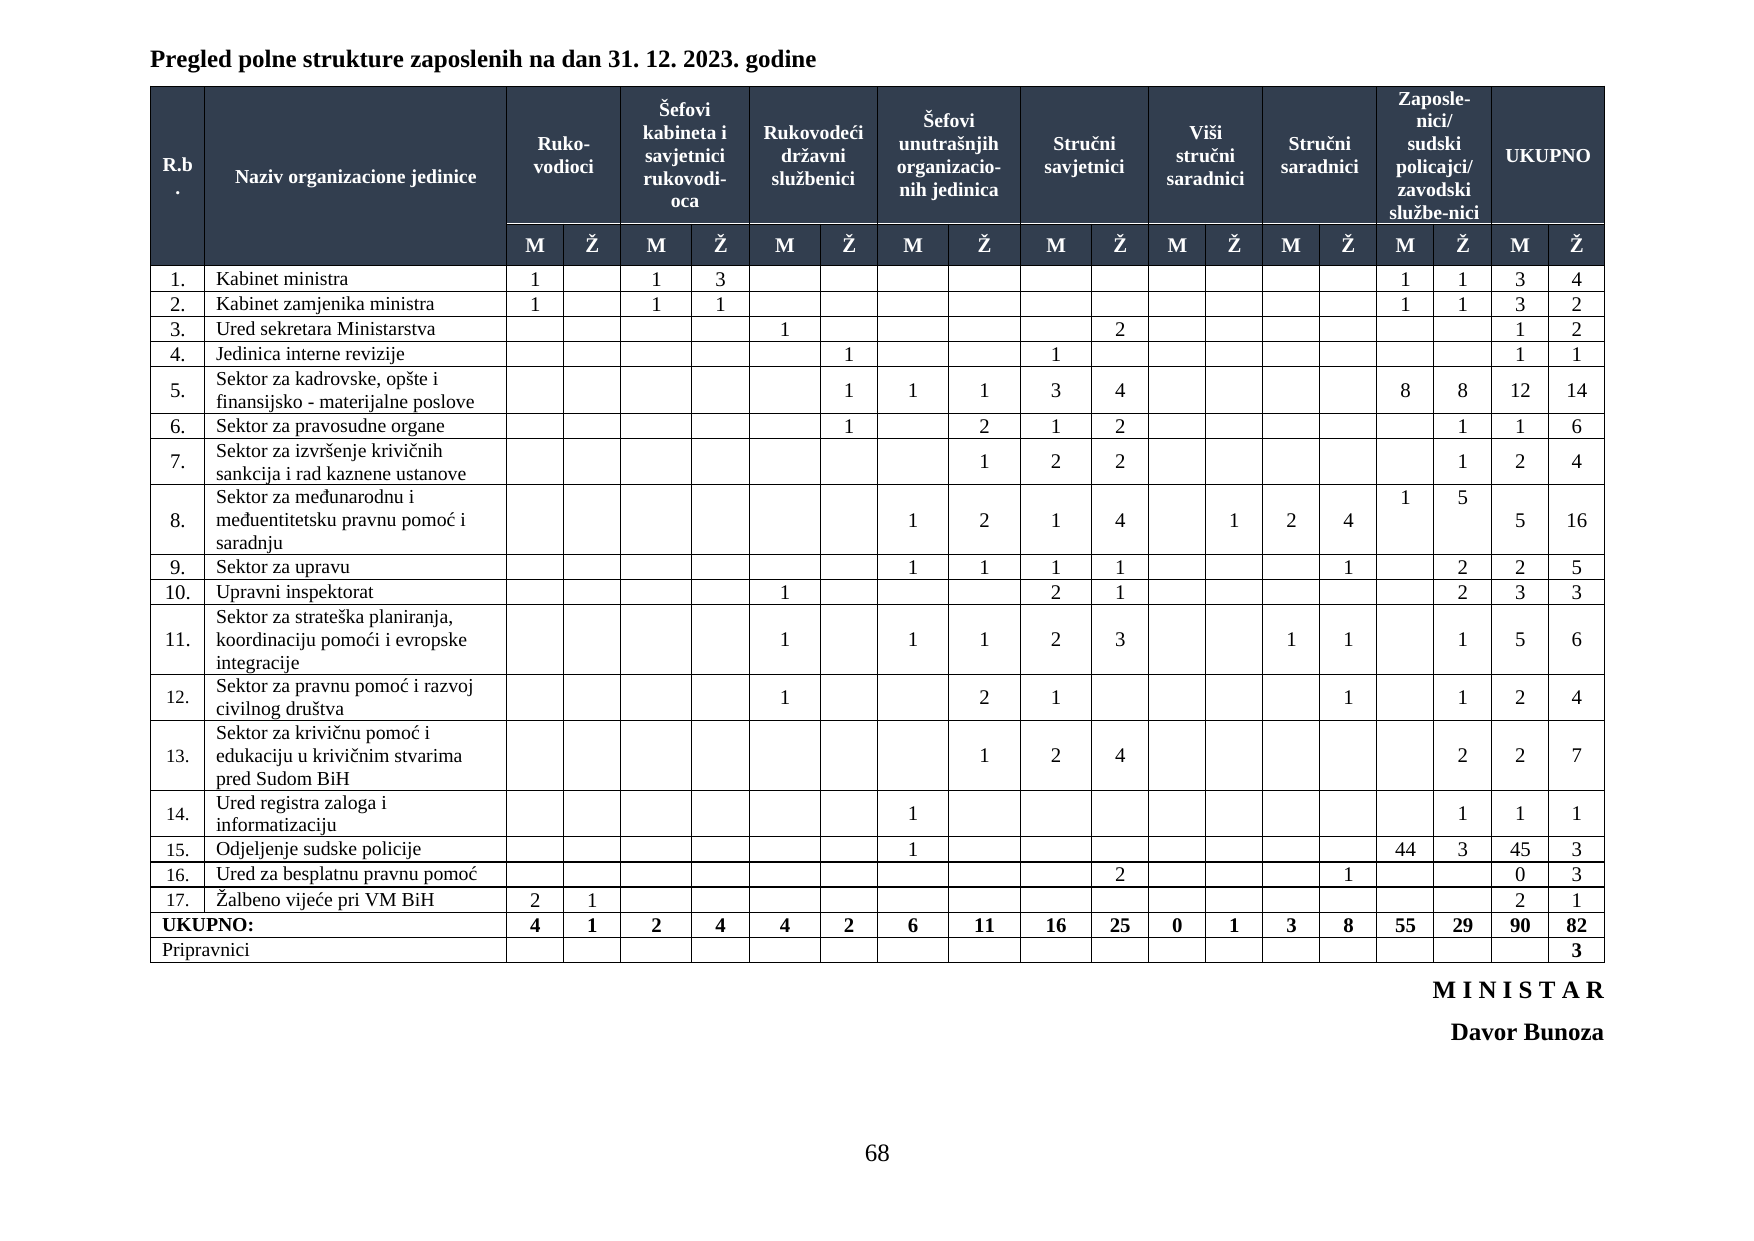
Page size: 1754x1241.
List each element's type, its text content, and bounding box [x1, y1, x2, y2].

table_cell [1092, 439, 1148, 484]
text M I N I S T A R [150, 975, 1604, 1004]
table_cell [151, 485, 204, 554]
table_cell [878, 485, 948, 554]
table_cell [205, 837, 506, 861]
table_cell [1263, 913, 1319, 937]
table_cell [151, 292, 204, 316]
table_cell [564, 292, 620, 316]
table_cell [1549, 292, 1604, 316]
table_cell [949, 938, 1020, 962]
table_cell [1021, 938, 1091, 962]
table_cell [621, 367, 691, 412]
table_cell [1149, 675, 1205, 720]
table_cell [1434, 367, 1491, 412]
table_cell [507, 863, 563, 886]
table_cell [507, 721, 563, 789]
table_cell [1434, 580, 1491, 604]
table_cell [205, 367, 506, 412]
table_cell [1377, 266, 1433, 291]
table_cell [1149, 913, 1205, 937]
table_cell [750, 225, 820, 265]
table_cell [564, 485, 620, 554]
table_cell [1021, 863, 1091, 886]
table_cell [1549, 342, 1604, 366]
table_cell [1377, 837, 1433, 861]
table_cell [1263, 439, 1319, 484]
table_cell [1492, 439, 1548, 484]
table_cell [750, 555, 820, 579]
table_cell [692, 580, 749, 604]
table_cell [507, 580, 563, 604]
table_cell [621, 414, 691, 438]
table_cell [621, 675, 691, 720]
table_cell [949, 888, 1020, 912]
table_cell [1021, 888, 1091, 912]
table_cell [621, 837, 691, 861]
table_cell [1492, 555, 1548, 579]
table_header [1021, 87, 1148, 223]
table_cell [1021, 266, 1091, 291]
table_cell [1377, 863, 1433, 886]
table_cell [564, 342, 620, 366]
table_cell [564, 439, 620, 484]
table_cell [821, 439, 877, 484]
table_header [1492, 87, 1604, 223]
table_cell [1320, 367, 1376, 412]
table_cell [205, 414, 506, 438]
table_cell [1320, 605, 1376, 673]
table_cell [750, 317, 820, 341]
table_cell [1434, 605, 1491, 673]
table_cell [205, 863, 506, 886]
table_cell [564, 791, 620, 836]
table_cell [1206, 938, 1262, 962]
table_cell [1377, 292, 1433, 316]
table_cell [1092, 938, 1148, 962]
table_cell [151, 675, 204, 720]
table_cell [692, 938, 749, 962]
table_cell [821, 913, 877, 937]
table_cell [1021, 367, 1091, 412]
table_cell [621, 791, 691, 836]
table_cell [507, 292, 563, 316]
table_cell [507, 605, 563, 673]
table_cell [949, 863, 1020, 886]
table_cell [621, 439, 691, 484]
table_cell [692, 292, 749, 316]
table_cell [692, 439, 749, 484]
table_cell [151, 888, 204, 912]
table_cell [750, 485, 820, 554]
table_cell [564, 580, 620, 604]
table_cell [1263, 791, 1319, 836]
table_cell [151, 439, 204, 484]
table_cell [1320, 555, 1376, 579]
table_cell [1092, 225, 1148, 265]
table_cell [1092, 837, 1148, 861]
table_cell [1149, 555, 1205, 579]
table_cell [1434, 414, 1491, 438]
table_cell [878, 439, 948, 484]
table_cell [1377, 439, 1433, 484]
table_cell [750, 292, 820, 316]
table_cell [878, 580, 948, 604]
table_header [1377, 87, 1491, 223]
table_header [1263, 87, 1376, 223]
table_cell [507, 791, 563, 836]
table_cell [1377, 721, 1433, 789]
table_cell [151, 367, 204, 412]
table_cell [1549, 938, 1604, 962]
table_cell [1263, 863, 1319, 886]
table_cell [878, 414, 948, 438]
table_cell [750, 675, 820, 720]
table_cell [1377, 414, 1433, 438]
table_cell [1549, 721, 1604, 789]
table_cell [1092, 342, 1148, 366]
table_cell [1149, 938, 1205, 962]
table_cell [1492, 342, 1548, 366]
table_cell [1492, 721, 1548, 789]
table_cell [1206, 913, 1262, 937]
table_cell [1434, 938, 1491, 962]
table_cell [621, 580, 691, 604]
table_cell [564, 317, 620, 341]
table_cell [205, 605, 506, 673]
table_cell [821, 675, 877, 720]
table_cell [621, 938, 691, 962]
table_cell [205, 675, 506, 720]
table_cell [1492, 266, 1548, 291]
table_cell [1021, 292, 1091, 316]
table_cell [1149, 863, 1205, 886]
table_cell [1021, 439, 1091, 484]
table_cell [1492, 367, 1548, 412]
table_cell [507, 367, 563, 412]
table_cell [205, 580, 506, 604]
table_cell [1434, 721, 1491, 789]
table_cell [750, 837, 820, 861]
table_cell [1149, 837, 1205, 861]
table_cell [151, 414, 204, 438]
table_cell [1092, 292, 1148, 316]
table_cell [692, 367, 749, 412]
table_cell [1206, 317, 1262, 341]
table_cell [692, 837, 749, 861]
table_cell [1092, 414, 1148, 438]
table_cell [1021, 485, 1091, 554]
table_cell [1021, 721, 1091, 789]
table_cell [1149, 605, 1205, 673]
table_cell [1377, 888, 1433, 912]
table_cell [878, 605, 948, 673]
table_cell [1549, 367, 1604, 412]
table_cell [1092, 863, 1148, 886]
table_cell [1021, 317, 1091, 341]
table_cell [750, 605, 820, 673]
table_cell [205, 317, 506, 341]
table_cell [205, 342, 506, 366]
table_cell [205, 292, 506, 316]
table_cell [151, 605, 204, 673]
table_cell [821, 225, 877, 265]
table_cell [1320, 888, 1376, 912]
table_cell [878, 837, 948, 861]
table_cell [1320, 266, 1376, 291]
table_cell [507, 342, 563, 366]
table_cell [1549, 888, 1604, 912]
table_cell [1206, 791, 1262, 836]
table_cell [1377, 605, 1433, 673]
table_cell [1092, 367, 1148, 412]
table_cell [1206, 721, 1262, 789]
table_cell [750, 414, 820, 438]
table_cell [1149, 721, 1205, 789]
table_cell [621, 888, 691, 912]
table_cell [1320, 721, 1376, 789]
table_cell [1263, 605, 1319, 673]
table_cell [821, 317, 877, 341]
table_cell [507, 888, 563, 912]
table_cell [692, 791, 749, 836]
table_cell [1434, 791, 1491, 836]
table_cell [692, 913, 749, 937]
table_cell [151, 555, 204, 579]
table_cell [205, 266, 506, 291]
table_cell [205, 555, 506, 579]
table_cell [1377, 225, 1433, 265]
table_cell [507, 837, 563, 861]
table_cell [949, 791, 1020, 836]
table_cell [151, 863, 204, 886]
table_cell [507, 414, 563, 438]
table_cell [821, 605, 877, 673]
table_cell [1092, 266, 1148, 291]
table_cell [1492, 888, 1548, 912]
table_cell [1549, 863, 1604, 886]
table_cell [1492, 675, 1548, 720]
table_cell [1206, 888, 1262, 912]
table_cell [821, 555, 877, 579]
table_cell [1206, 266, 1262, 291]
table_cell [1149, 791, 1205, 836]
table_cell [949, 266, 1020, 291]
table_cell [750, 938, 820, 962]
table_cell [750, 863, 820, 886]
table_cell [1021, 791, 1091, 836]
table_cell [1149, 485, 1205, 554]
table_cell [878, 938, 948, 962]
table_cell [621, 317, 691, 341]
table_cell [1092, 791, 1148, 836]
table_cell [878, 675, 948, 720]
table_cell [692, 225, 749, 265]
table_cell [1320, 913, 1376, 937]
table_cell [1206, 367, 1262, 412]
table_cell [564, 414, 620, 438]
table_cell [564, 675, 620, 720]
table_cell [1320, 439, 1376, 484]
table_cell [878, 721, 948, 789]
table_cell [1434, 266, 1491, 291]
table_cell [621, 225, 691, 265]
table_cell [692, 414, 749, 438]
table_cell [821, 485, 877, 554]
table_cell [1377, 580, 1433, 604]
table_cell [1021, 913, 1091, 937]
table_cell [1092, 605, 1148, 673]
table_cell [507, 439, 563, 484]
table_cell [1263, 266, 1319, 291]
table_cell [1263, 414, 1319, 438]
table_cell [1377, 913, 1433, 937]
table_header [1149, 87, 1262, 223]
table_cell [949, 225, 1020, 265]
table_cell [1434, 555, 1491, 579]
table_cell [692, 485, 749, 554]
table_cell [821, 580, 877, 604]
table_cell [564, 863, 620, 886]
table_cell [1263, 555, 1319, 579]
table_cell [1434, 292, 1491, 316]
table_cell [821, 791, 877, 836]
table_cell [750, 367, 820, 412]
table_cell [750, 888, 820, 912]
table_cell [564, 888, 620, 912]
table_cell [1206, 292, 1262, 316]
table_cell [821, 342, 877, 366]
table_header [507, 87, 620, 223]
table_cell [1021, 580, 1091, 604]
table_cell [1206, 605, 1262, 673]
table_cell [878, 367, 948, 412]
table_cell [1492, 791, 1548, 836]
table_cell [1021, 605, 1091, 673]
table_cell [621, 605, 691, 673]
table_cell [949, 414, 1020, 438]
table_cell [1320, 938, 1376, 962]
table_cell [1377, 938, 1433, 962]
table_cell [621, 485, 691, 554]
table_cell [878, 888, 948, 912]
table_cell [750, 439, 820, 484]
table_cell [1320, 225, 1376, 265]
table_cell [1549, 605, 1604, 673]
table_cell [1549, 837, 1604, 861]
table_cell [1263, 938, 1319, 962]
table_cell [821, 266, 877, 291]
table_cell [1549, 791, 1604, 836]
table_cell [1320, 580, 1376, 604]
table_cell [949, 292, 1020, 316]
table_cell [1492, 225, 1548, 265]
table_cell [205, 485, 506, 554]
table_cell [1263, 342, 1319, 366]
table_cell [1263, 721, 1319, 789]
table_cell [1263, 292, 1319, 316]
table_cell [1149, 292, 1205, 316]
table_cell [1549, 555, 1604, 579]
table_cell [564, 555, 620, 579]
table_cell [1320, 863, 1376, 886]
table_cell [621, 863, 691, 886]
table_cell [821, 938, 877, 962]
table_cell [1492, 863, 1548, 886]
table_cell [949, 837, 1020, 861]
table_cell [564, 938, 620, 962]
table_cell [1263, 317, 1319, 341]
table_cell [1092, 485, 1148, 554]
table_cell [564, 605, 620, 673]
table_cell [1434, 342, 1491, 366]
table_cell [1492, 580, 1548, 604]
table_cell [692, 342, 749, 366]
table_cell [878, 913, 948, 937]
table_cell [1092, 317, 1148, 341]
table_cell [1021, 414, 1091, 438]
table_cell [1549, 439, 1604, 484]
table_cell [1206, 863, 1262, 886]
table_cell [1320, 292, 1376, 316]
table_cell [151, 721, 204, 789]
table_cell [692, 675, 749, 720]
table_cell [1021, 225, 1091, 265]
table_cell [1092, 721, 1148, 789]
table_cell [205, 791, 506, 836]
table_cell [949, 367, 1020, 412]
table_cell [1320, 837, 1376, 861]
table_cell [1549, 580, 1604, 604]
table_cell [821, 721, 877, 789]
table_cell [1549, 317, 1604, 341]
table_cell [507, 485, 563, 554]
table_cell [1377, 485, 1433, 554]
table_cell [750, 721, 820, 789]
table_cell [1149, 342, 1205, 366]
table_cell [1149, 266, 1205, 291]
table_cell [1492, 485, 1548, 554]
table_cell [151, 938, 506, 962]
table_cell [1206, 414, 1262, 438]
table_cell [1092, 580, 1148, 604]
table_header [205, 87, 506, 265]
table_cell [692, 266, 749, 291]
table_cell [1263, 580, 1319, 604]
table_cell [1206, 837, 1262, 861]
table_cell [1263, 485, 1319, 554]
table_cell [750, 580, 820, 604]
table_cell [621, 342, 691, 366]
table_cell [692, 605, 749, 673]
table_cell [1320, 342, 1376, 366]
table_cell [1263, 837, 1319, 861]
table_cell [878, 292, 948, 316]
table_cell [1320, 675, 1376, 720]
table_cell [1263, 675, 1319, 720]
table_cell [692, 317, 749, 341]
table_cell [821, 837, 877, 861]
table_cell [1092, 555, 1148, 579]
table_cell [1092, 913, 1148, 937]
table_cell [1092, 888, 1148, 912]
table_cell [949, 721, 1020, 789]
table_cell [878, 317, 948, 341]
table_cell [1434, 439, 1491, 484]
text Davor Bunoza [150, 1017, 1604, 1045]
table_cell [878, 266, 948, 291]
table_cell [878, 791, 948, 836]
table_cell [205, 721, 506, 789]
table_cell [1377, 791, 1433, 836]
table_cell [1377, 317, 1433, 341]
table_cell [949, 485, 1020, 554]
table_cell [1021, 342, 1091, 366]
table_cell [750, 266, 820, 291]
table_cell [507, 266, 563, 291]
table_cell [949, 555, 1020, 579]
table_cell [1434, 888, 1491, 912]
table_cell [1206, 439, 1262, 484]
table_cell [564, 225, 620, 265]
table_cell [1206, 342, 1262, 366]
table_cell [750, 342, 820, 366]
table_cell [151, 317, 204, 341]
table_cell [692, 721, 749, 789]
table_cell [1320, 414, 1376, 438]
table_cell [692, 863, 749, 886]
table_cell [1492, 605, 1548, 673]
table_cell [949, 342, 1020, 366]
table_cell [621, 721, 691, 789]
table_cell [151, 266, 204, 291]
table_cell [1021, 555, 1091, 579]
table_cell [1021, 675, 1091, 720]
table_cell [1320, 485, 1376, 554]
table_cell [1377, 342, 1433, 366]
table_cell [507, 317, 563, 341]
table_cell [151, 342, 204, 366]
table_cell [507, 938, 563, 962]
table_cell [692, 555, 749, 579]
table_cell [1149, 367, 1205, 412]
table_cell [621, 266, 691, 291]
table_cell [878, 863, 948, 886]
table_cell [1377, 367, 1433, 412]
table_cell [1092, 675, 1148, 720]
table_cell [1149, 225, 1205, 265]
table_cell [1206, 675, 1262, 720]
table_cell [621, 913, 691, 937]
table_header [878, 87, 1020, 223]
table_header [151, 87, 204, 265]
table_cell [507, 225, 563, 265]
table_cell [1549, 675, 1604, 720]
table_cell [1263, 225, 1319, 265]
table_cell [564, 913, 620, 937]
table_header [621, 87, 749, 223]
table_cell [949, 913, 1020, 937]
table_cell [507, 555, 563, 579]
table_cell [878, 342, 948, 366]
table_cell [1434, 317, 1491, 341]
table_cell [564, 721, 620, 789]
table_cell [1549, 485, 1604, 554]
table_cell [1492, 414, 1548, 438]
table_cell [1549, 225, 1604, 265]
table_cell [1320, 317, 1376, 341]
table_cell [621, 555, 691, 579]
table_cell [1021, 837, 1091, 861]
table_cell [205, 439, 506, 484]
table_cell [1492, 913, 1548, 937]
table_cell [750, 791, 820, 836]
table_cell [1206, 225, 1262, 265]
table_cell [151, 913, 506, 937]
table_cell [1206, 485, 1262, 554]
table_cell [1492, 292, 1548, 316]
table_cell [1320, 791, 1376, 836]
text Pregled polne strukture zaposlenih na dan 31. 12. 2023. godine [150, 44, 1604, 73]
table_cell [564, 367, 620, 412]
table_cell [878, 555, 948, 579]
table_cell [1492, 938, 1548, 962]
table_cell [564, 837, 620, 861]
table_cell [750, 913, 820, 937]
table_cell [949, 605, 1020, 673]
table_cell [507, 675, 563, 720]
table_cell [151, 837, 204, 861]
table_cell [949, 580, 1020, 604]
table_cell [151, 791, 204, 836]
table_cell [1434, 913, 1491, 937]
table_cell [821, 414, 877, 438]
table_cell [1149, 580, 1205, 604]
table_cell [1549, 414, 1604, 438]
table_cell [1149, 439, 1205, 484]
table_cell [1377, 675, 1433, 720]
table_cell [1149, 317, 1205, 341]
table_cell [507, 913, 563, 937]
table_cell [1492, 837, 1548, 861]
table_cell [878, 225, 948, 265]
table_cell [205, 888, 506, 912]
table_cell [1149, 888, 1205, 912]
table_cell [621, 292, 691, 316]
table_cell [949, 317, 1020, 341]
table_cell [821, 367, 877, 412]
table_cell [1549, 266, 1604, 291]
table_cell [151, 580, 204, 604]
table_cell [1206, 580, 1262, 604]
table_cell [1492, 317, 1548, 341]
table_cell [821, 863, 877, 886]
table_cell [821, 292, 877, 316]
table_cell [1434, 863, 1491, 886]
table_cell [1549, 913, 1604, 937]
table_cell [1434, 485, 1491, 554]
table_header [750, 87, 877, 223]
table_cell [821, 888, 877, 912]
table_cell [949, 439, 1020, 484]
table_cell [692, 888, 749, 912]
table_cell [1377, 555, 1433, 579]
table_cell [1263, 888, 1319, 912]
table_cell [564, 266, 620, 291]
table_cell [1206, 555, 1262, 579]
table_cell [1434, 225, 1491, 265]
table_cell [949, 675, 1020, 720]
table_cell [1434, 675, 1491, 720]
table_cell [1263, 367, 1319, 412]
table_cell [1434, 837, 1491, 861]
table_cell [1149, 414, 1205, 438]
